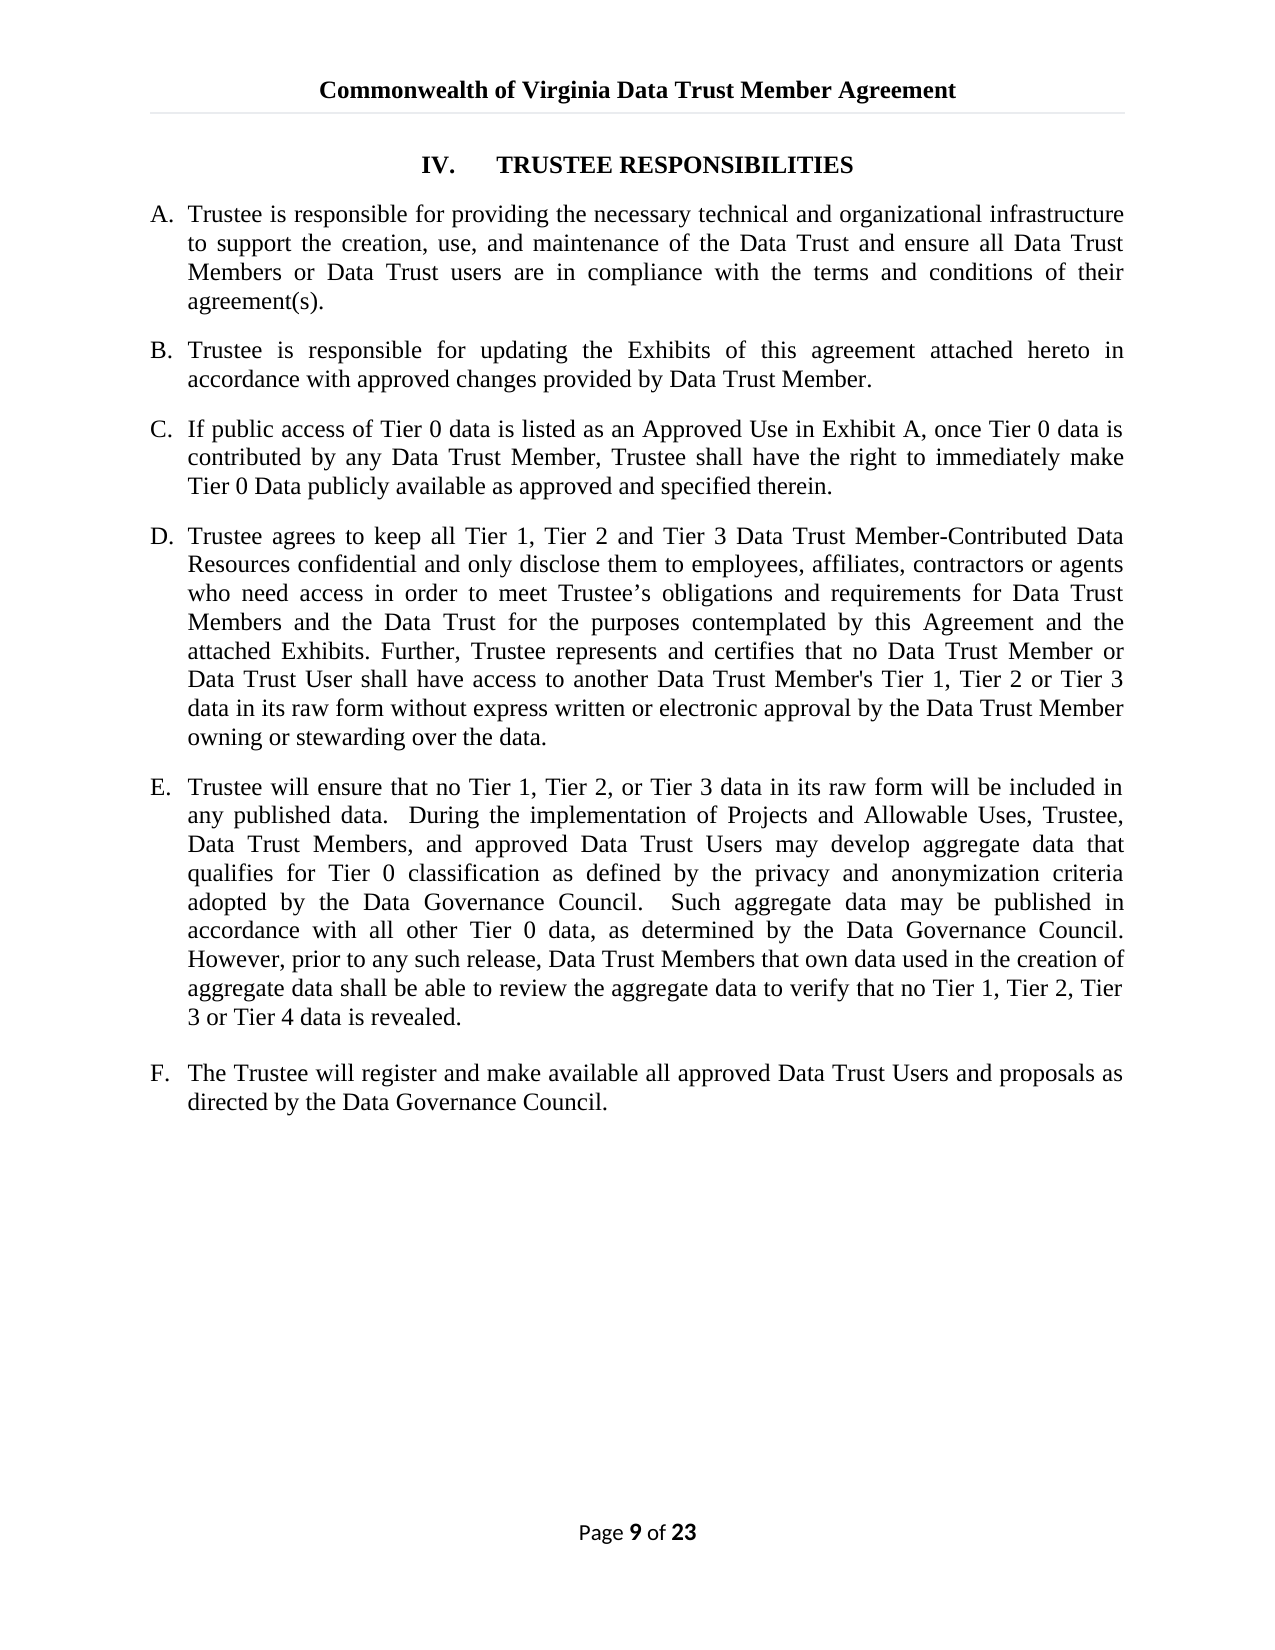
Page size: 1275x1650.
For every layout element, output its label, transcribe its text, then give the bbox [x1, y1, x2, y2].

subtitle Trustee will ensure that no Tier 1, Tier 2, or Tier 3 data in its raw form will be included in any published data. During the implementation of Projects and Allowable Uses, Trustee, Data Trust Members, and approved Data Trust Users may develop aggregate data that qualifies for Tier 0 classification as defined by the privacy and anonymization criteria adopted by the Data Governance Council. Such aggregate data may be published in accordance with all other Tier 0 data, as determined by the Data Governance Council. However, prior to any such release, Data Trust Members that own data used in the creation of aggregate data shall be able to review the aggregate data to verify that no Tier 1, Tier 2, Tier 3 or Tier 4 data is revealed. [150, 772, 1125, 1030]
subtitle Trustee is responsible for providing the necessary technical and organizational infrastructure to support the creation, use, and maintenance of the Data Trust and ensure all Data Trust Members or Data Trust users are in compliance with the terms and conditions of their agreement(s). [150, 199, 1125, 314]
subtitle Trustee is responsible for updating the Exhibits of this agreement attached hereto in accordance with approved changes provided by Data Trust Member. [150, 335, 1125, 393]
subtitle If public access of Tier 0 data is listed as an Approved Use in Exhibit A, once Tier 0 data is contributed by any Data Trust Member, Trustee shall have the right to immediately make Tier 0 Data publicly available as approved and specified therein. [150, 414, 1125, 500]
subtitle The Trustee will register and make available all approved Data Trust Users and proposals as directed by the Data Governance Council. [150, 1058, 1125, 1116]
subtitle TRUSTEE RESPONSIBILITIES [150, 150, 1125, 179]
subtitle Trustee agrees to keep all Tier 1, Tier 2 and Tier 3 Data Trust Member-Contributed Data Resources confidential and only disclose them to employees, affiliates, contractors or agents who need access in order to meet Trustee’s obligations and requirements for Data Trust Members and the Data Trust for the purposes contemplated by this Agreement and the attached Exhibits. Further, Trustee represents and certifies that no Data Trust Member or Data Trust User shall have access to another Data Trust Member's Tier 1, Tier 2 or Tier 3 data in its raw form without express written or electronic approval by the Data Trust Member owning or stewarding over the data. [150, 521, 1125, 751]
